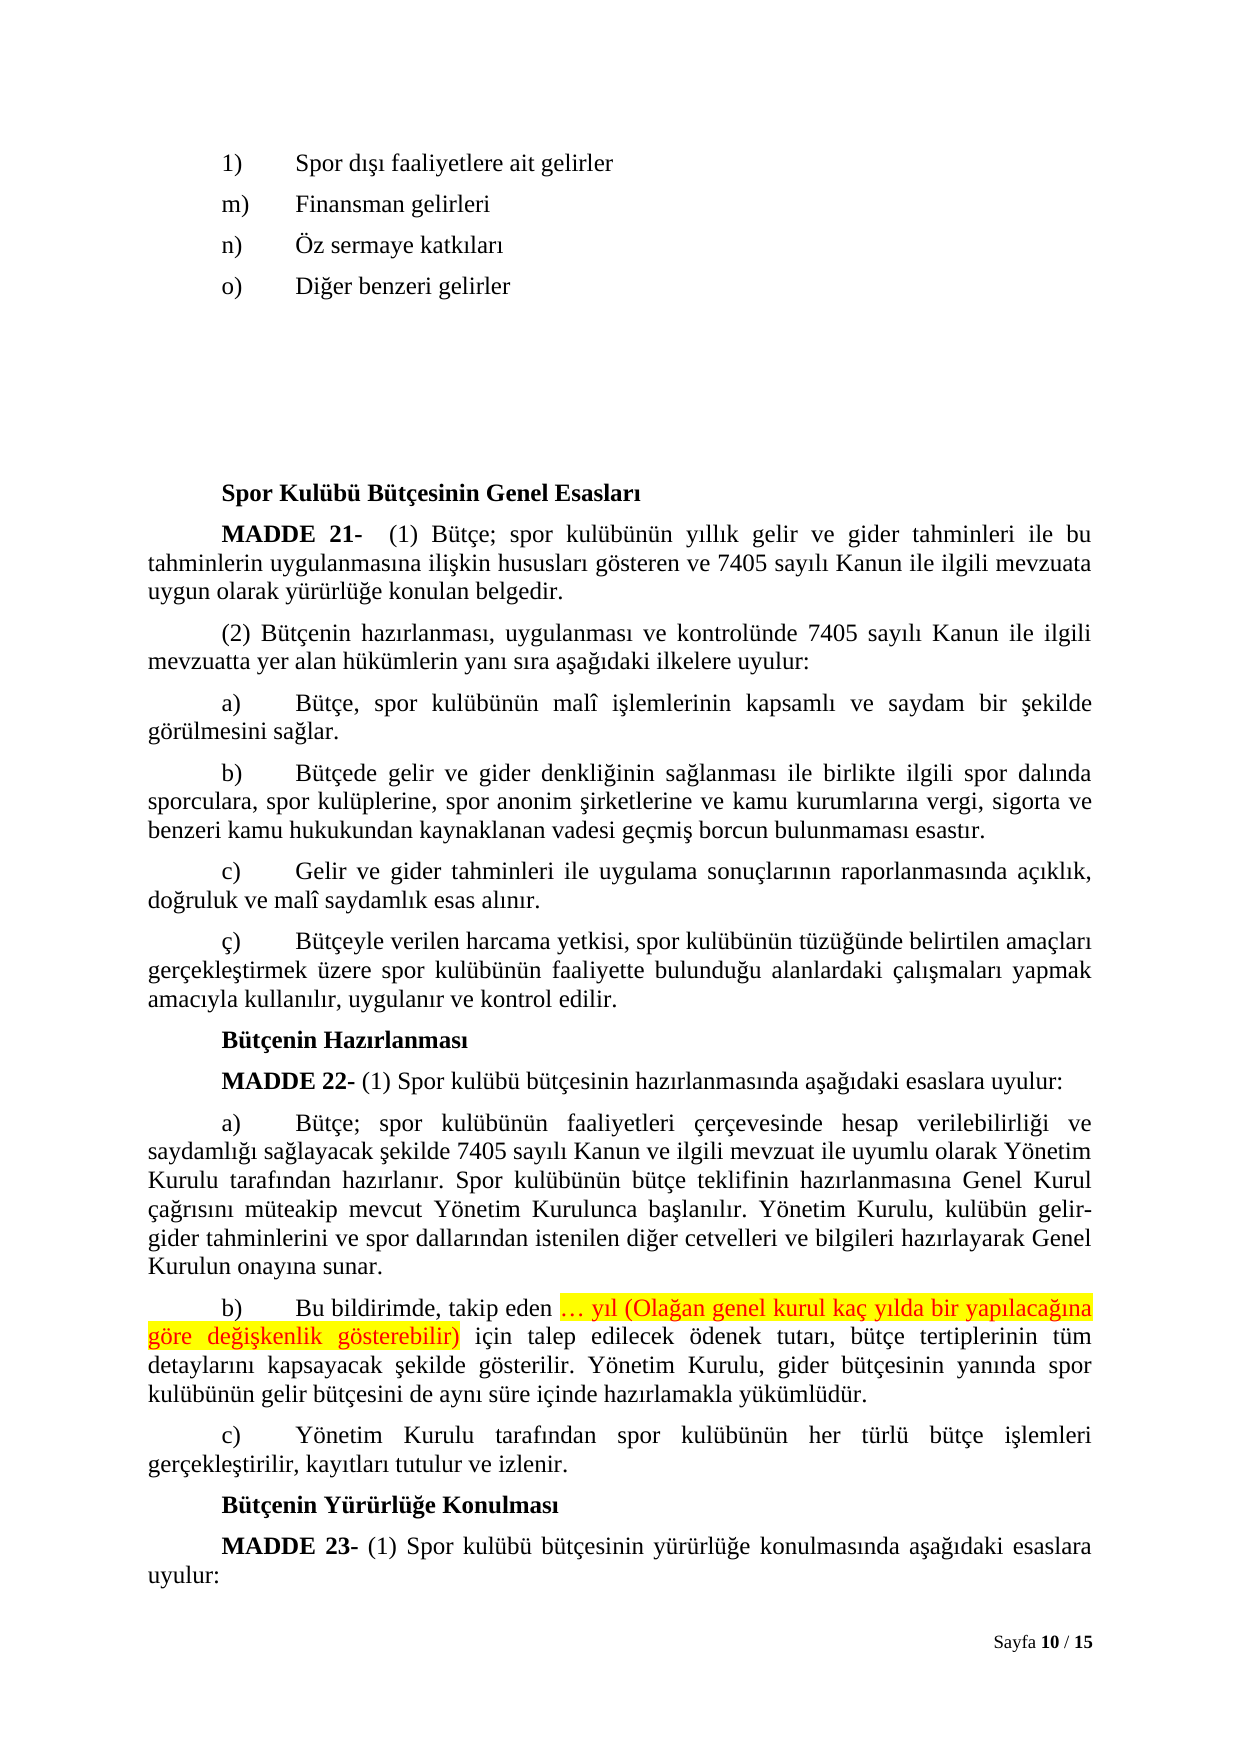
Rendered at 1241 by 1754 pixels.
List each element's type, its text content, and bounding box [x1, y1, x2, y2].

text MADDE 23- (1) Spor kulübü bütçesinin yürürlüğe konulmasında aşağıdaki esaslara uyulur: [148, 1531, 1093, 1589]
text c) Yönetim Kurulu tarafından spor kulübünün her türlü bütçe işlemleri gerçekleştirilir, kayıtları tutulur ve izlenir. [148, 1420, 1093, 1478]
text a) Bütçe, spor kulübünün malî işlemlerinin kapsamlı ve saydam bir şekilde görülmesini sağlar. [148, 688, 1093, 745]
text Bütçenin Yürürlüğe Konulması [148, 1490, 1093, 1519]
text 1) Spor dışı faaliyetlere ait gelirler [148, 148, 1093, 176]
text a) Bütçe; spor kulübünün faaliyetleri çerçevesinde hesap verilebilirliği ve saydamlığı sağlayacak şekilde 7405 sayılı Kanun ve ilgili mevzuat ile uyumlu olarak Yönetim Kurulu tarafından hazırlanır. Spor kulübünün bütçe teklifinin hazırlanmasına Genel Kurul çağrısını müteakip mevcut Yönetim Kurulunca başlanılır. Yönetim Kurulu, kulübün gelir-gider tahminlerini ve spor dallarından istenilen diğer cetvelleri ve bilgileri hazırlayarak Genel Kurulun onayına sunar. [148, 1108, 1093, 1280]
text b) Bu bildirimde, takip eden … yıl (Olağan genel kurul kaç yılda bir yapılacağına göre değişkenlik gösterebilir) için talep edilecek ödenek tutarı, bütçe tertiplerinin tüm detaylarını kapsayacak şekilde gösterilir. Yönetim Kurulu, gider bütçesinin yanında spor kulübünün gelir bütçesini de aynı süre içinde hazırlamakla yükümlüdür. [148, 1293, 1093, 1408]
text c) Gelir ve gider tahminleri ile uygulama sonuçlarının raporlanmasında açıklık, doğruluk ve malî saydamlık esas alınır. [148, 856, 1093, 914]
text m) Finansman gelirleri [148, 189, 1093, 218]
text o) Diğer benzeri gelirler [148, 271, 1093, 300]
text ç) Bütçeyle verilen harcama yetkisi, spor kulübünün tüzüğünde belirtilen amaçları gerçekleştirmek üzere spor kulübünün faaliyette bulunduğu alanlardaki çalışmaları yapmak amacıyla kullanılır, uygulanır ve kontrol edilir. [148, 926, 1093, 1013]
text (2) Bütçenin hazırlanması, uygulanması ve kontrolünde 7405 sayılı Kanun ile ilgili mevzuatta yer alan hükümlerin yanı sıra aşağıdaki ilkelere uyulur: [148, 618, 1093, 675]
text Bütçenin Hazırlanması [148, 1025, 1093, 1054]
text MADDE 21- (1) Bütçe; spor kulübünün yıllık gelir ve gider tahminleri ile bu tahminlerin uygulanmasına ilişkin hususları gösteren ve 7405 sayılı Kanun ile ilgili mevzuata uygun olarak yürürlüğe konulan belgedir. [148, 519, 1093, 605]
text Spor Kulübü Bütçesinin Genel Esasları [148, 478, 1093, 506]
text MADDE 22- (1) Spor kulübü bütçesinin hazırlanmasında aşağıdaki esaslara uyulur: [148, 1066, 1093, 1095]
text n) Öz sermaye katkıları [148, 230, 1093, 259]
text b) Bütçede gelir ve gider denkliğinin sağlanması ile birlikte ilgili spor dalında sporculara, spor kulüplerine, spor anonim şirketlerine ve kamu kurumlarına vergi, sigorta ve benzeri kamu hukukundan kaynaklanan vadesi geçmiş borcun bulunmaması esastır. [148, 758, 1093, 844]
